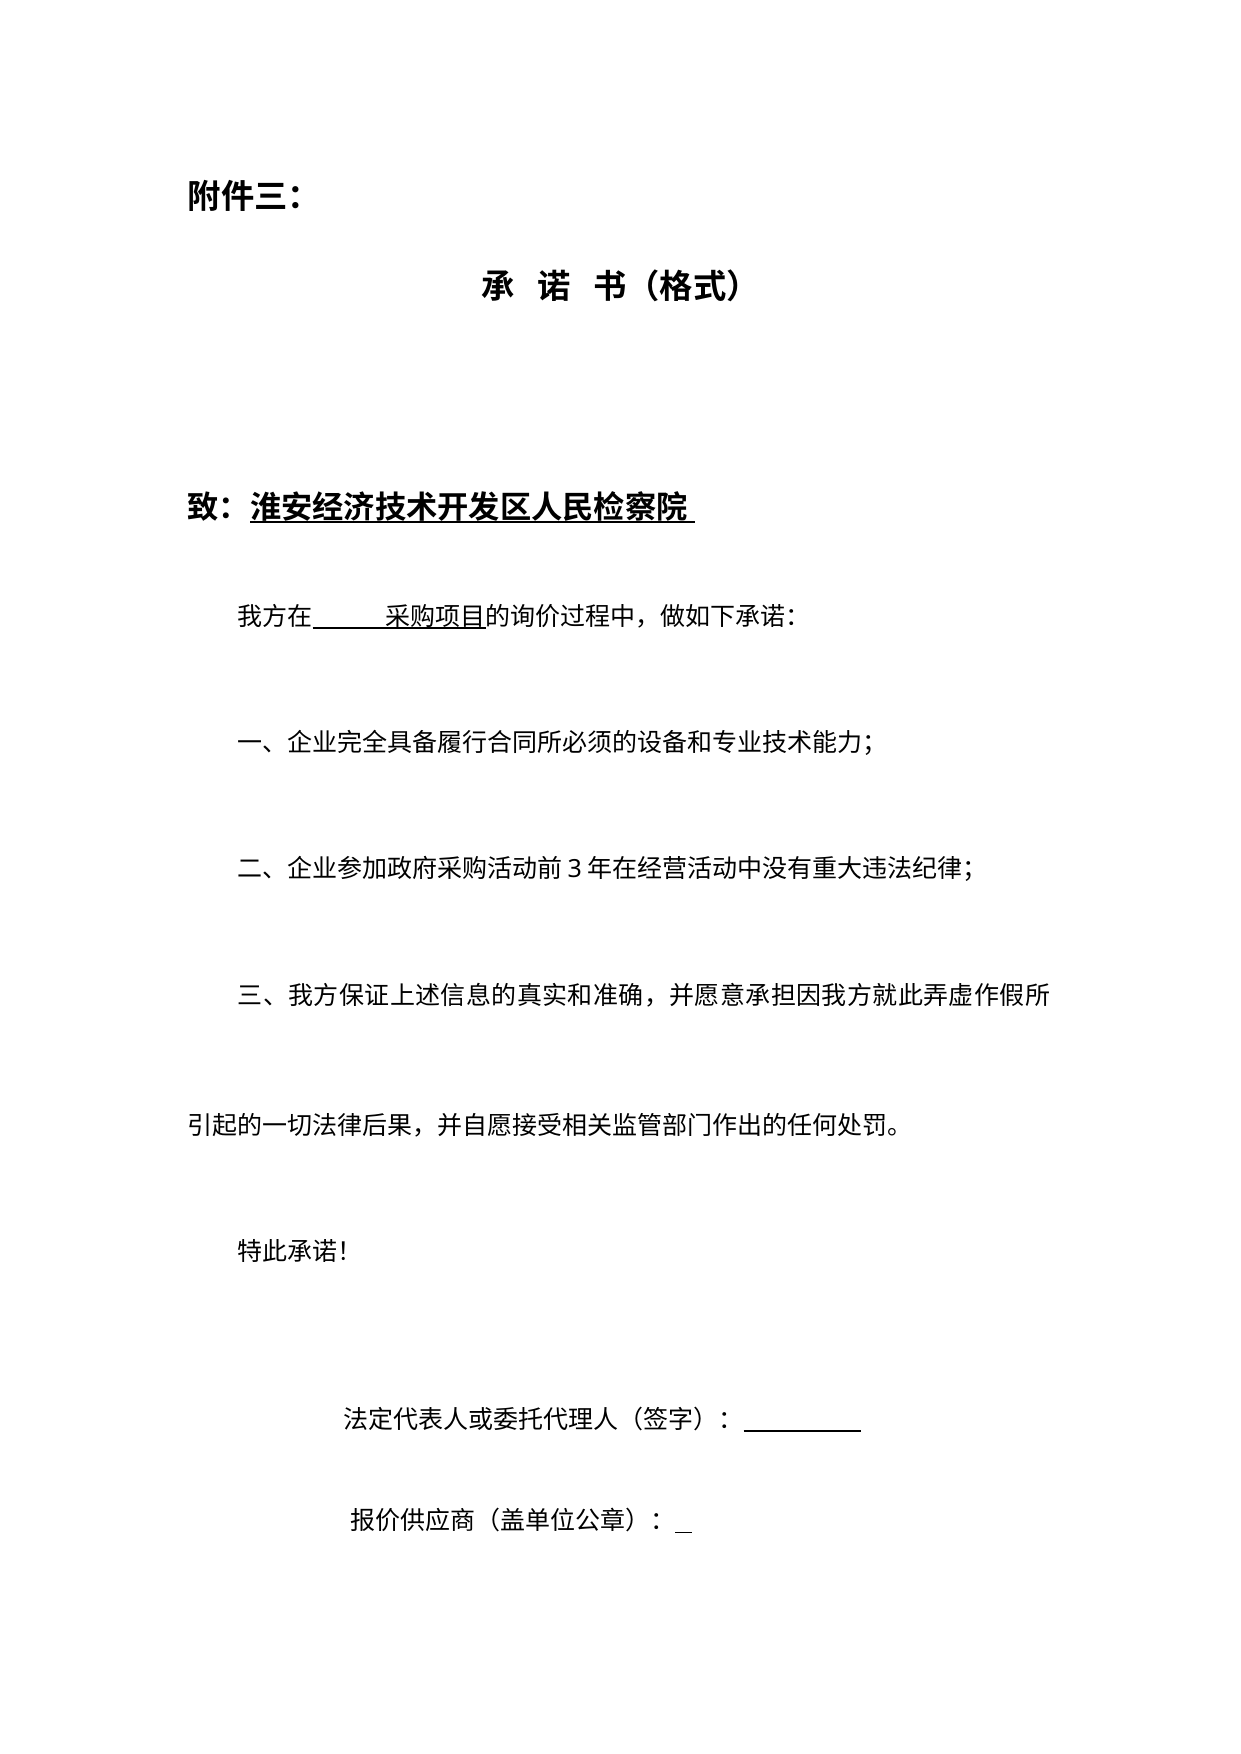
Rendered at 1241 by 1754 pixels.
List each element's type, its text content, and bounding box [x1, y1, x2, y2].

text 特此承诺！ [187, 1217, 1053, 1282]
text 我方在 采购项目的询价过程中，做如下承诺： [187, 582, 1053, 647]
text 三、我方保证上述信息的真实和准确，并愿意承担因我方就此弄虚作假所引起的一切法律后果，并自愿接受相关监管部门作出的任何处罚。 [187, 961, 1053, 1156]
text 附件三： [187, 162, 1053, 227]
text 二、企业参加政府采购活动前3年在经营活动中没有重大违法纪律； [187, 834, 1053, 899]
list 企业完全具备履行合同所必须的设备和专业技术能力； [187, 708, 1053, 773]
text 法定代表人或委托代理人（签字）： [187, 1385, 1009, 1450]
text 致：淮安经济技术开发区人民检察院 [187, 472, 1053, 537]
text 报价供应商（盖单位公章）： [187, 1486, 1009, 1551]
text 承 诺 书（格式） [187, 251, 1053, 316]
